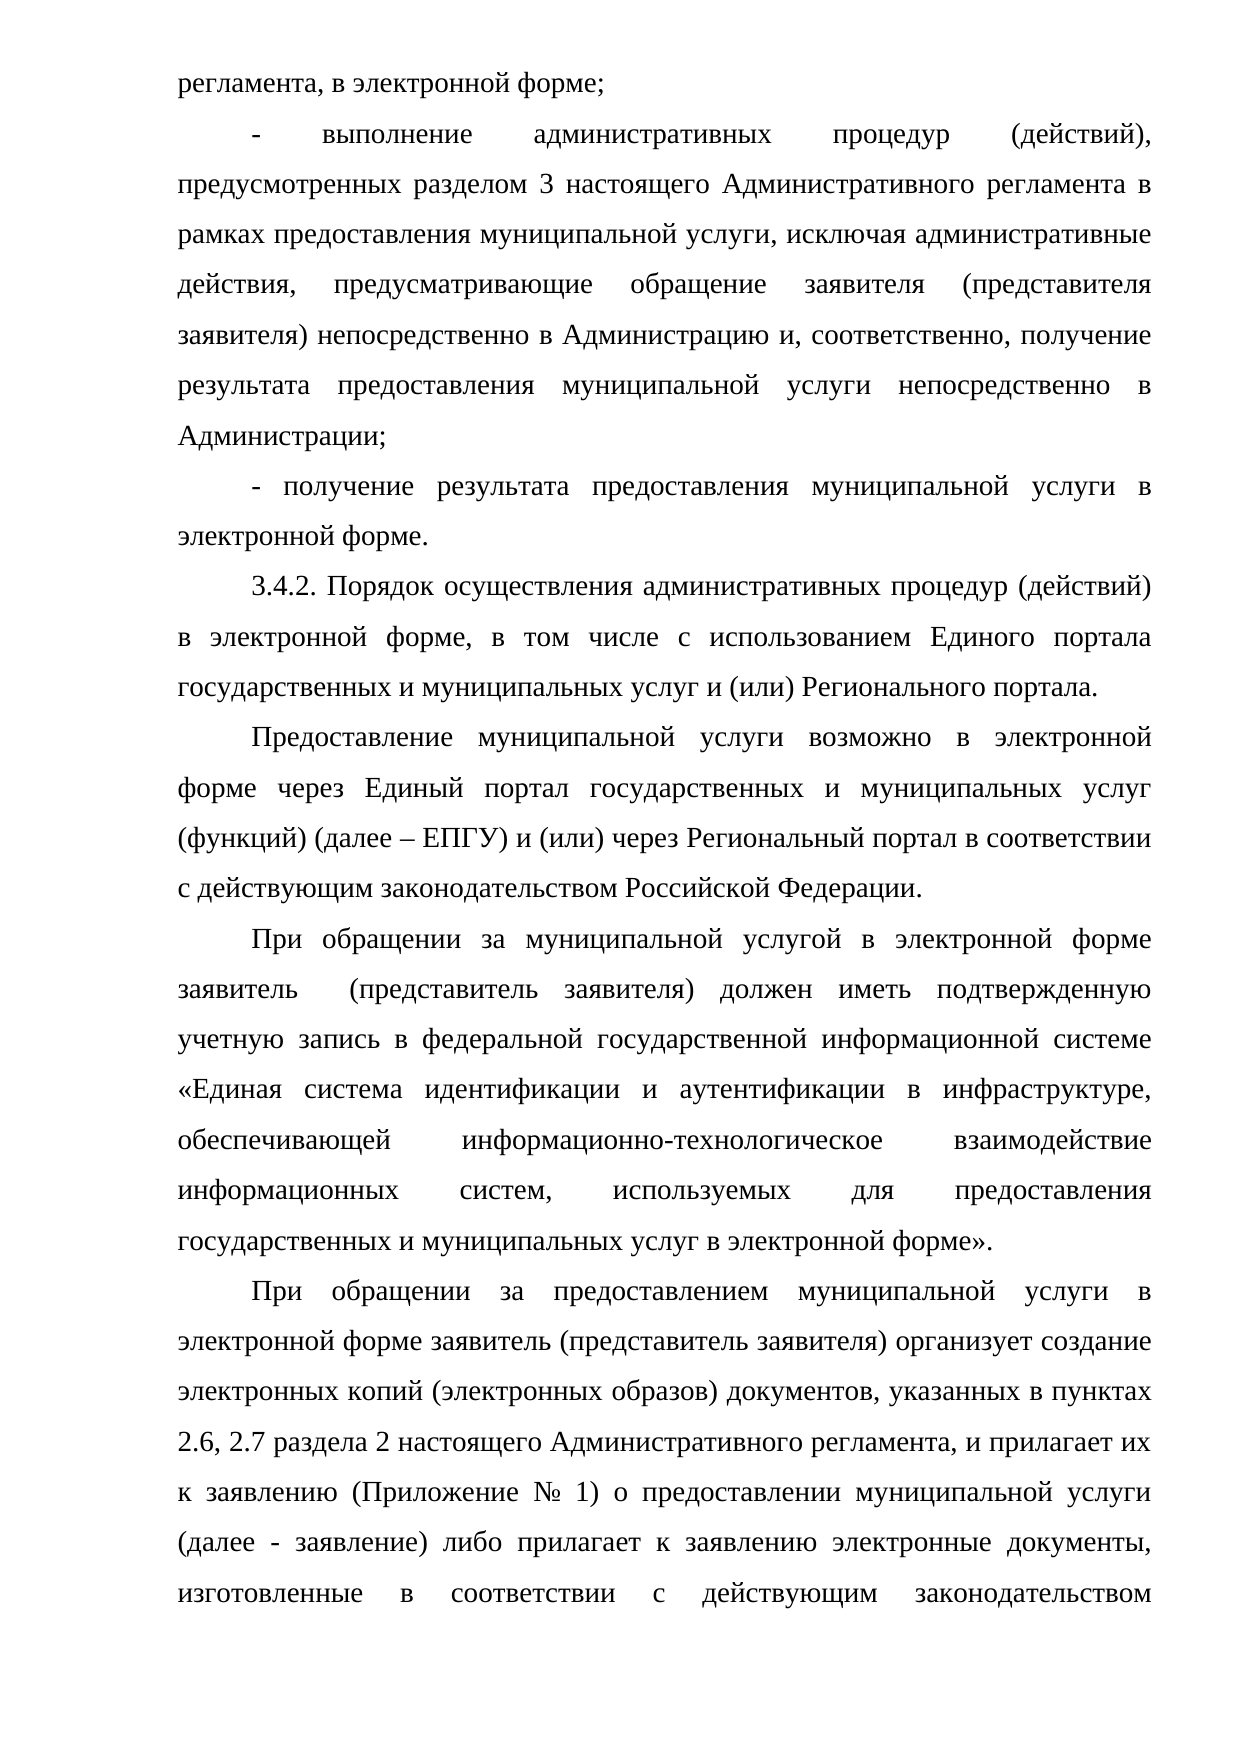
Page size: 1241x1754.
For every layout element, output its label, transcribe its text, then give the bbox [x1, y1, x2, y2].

text При обращении за муниципальной услугой в электронной форме заявитель (представитель заявителя) должен иметь подтвержденную учетную запись в федеральной государственной информационной системе «Единая система идентификации и аутентификации в инфраструктуре, обеспечивающей информационно-технологическое взаимодействие информационных систем, используемых для предоставления государственных и муниципальных услуг в электронной форме». [177, 921, 1152, 1256]
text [177, 65, 1152, 99]
text Предоставление муниципальной услуги возможно в электронной форме через Единый портал государственных и муниципальных услуг (функций) (далее – ЕПГУ) и (или) через Региональный портал в соответствии с действующим законодательством Российской Федерации. [177, 719, 1152, 904]
text - выполнение административных процедур (действий), предусмотренных разделом 3 настоящего Административного регламента в рамках предоставления муниципальной услуги, исключая административные действия, предусматривающие обращение заявителя (представителя заявителя) непосредственно в Администрацию и, соответственно, получение результата предоставления муниципальной услуги непосредственно в Администрации; [177, 116, 1152, 451]
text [177, 1273, 1152, 1608]
text - получение результата предоставления муниципальной услуги в электронной форме. [177, 468, 1152, 552]
text 3.4.2. Порядок осуществления административных процедур (действий) в электронной форме, в том числе с использованием Единого портала государственных и муниципальных услуг и (или) Регионального портала. [177, 568, 1152, 703]
